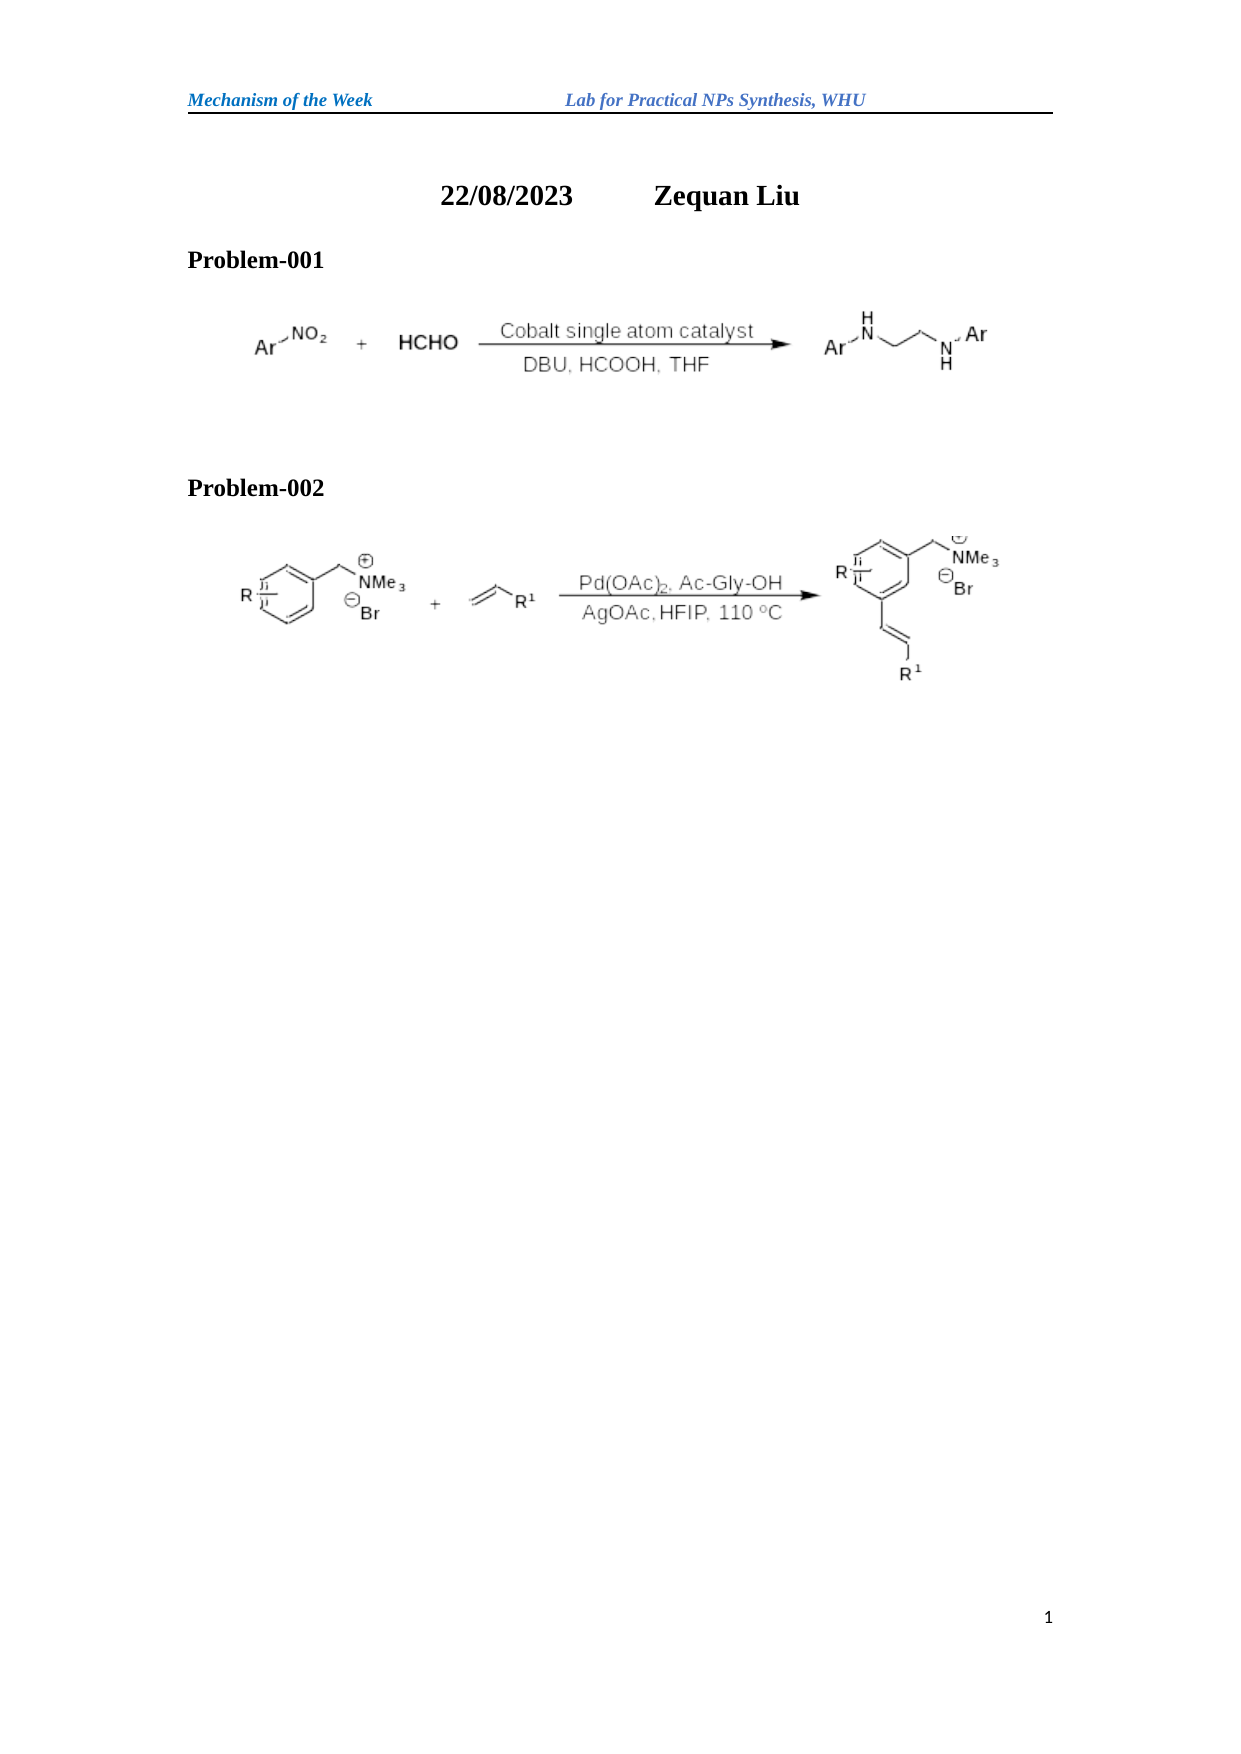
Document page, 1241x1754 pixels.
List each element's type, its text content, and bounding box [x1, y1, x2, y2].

text Problem-001 [187, 244, 1053, 276]
text 22/08/2023 Zequan Liu [187, 162, 1053, 227]
text Problem-002 [187, 471, 1053, 504]
